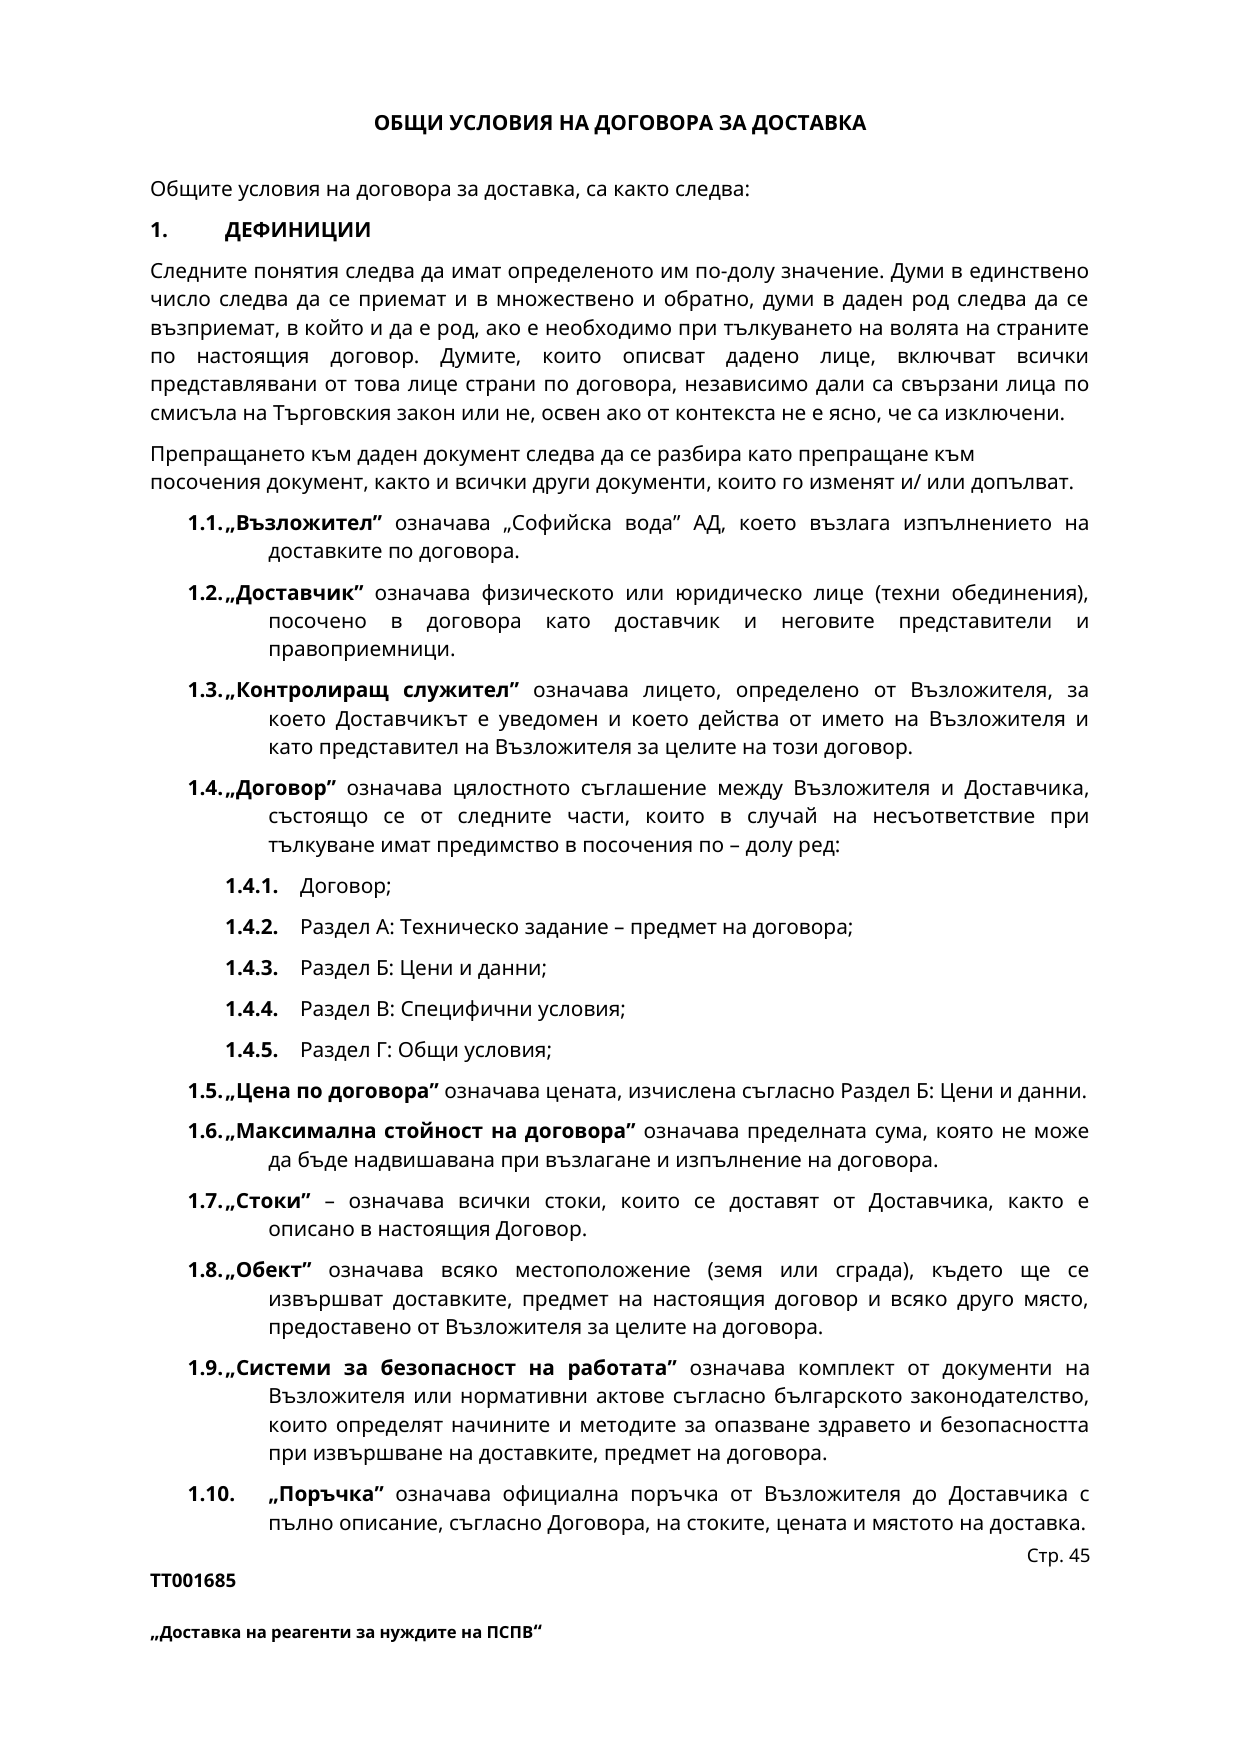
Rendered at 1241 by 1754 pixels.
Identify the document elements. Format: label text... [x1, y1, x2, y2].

text ОБЩИ УСЛОВИЯ НА ДОГОВОРА ЗА ДОСТАВКА [150, 108, 1090, 136]
list „Договор” означава цялостното съглашение между Възложителя и Доставчика, състоящо се от следните части, които в случай на несъответствие при тълкуване имат предимство в посочения по – долу ред: [187, 773, 1090, 858]
list Раздел А: Техническо задание – предмет на договора; [225, 912, 1090, 940]
list Раздел Г: Общи условия; [225, 1035, 1090, 1063]
list ДЕФИНИЦИИ [150, 215, 1090, 243]
list „Стоки” – означава всички стоки, които се доставят от Доставчика, както е описано в настоящия Договор. [187, 1186, 1090, 1243]
list „Поръчка” означава официална поръчка от Възложителя до Доставчика с пълно описание, съгласно Договора, на стоките, цената и мястото на доставка. [187, 1479, 1090, 1536]
list Раздел В: Специфични условия; [225, 994, 1090, 1022]
list Договор; [225, 871, 1090, 899]
list „Цена по договора” означава цената, изчислена съгласно Раздел Б: Цени и данни. [187, 1076, 1090, 1104]
list „Контролиращ служител” означава лицето, определено от Възложителя, за което Доставчикът е уведомен и което действа от името на Възложителя и като представител на Възложителя за целите на този договор. [187, 675, 1090, 761]
list Раздел Б: Цени и данни; [225, 953, 1090, 981]
list „Обект” означава всяко местоположение (земя или сграда), където ще се извършват доставките, предмет на настоящия договор и всяко друго място, предоставено от Възложителя за целите на договора. [187, 1255, 1090, 1341]
list „Максимална стойност на договора” означава пределната сума, която не може да бъде надвишавана при възлагане и изпълнение на договора. [187, 1117, 1090, 1173]
text Следните понятия следва да имат определеното им по-долу значение. Думи в единствено число следва да се приемат и в множествено и обратно, думи в даден род следва да се възприемат, в който и да е род, ако е необходимо при тълкуването на волята на страните по настоящия договор. Думите, които описват дадено лице, включват всички представлявани от това лице страни по договора, независимо дали са свързани лица по смисъла на Търговския закон или не, освен ако от контекста не е ясно, че са изключени. [150, 256, 1090, 426]
list „Възложител” означава „Софийска вода” АД, което възлага изпълнението на доставките по договора. [187, 508, 1090, 565]
text Общите условия на договора за доставка, са както следва: [150, 174, 1090, 202]
list „Доставчик” означава физическото или юридическо лице (техни обединения), посочено в договора като доставчик и неговите представители и правоприемници. [187, 578, 1090, 663]
text Препращането към даден документ следва да се разбира като препращане към посочения документ, както и всички други документи, които го изменят и/ или допълват. [150, 439, 1090, 496]
list „Системи за безопасност на работата” означава комплект от документи на Възложителя или нормативни актове съгласно българското законодателство, които определят начините и методите за опазване здравето и безопасността при извършване на доставките, предмет на договора. [187, 1353, 1090, 1467]
